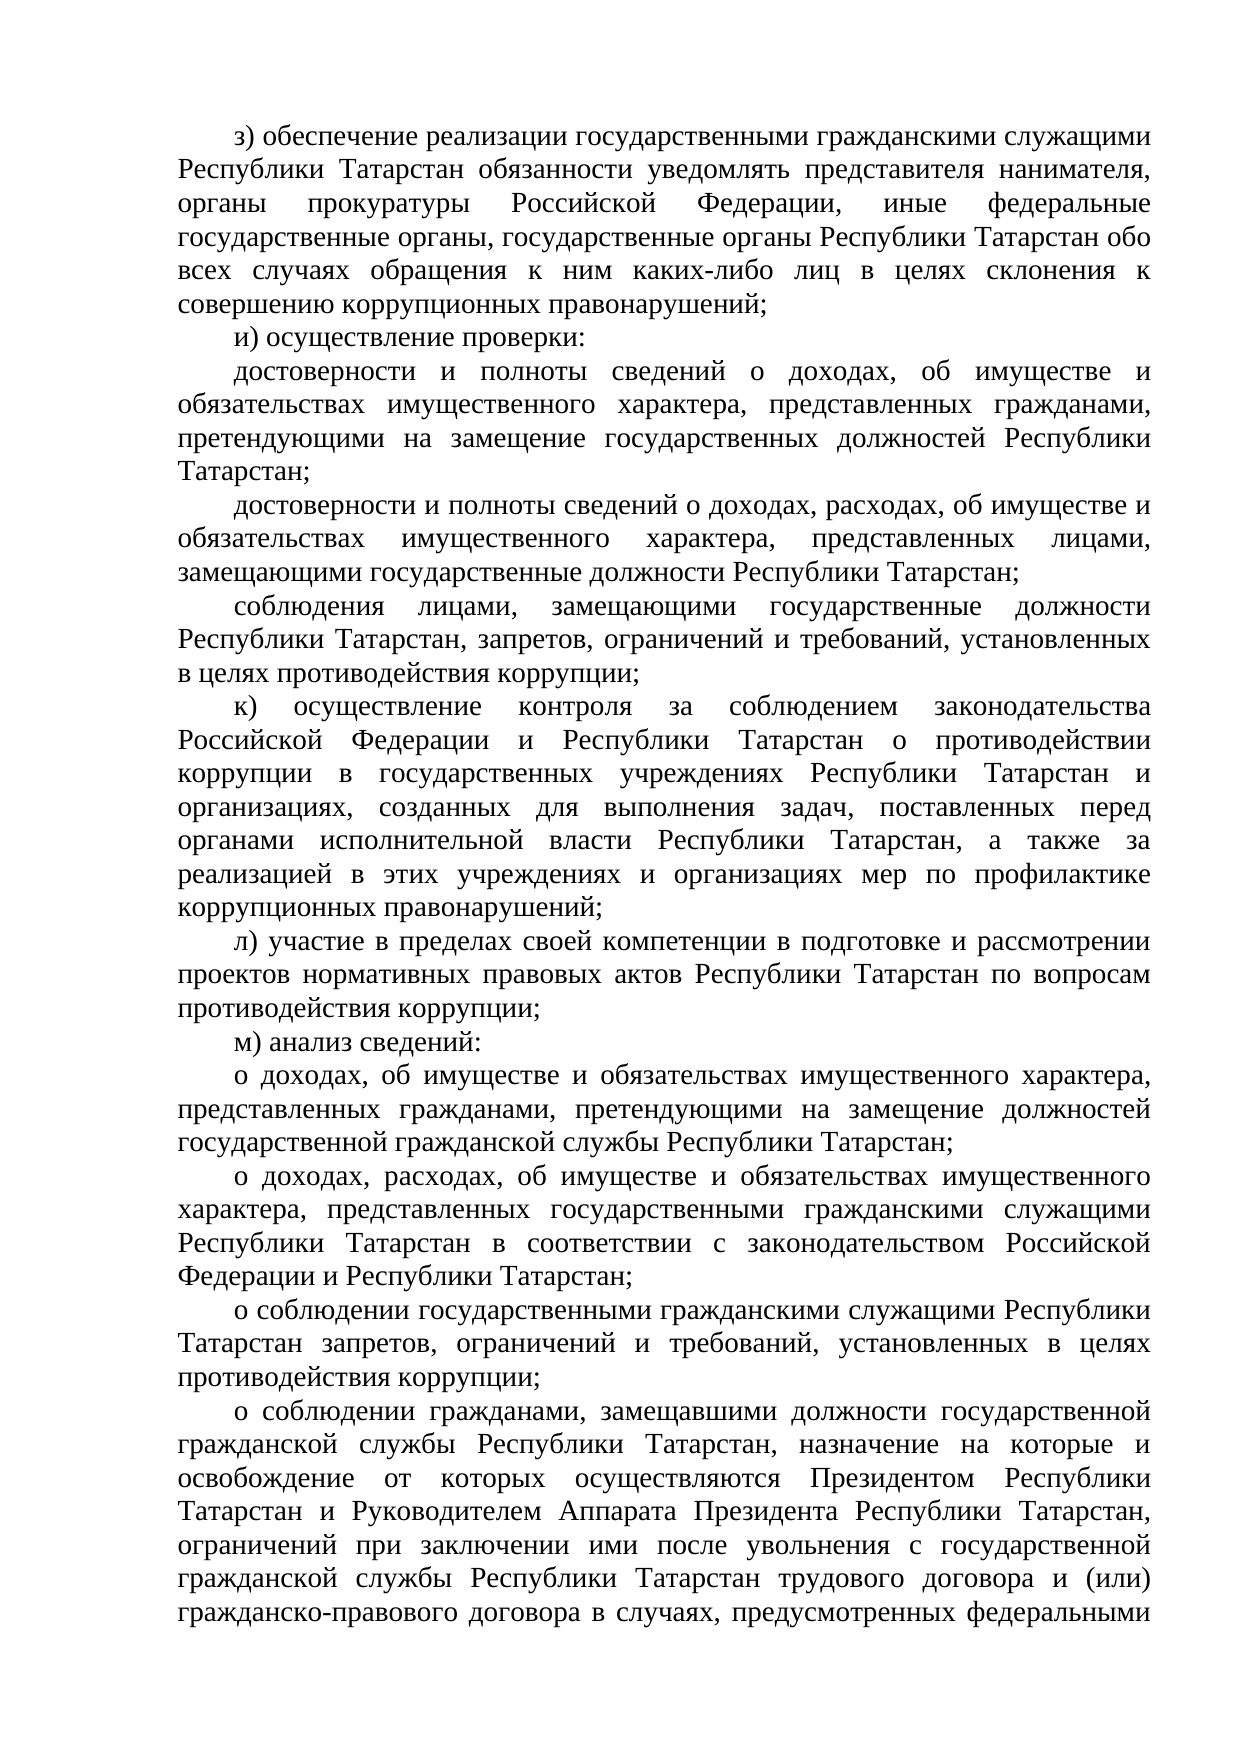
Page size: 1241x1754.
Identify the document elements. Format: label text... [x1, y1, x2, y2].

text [177, 1393, 1152, 1627]
text к) осуществление контроля за соблюдением законодательства Российской Федерации и Республики Татарстан о противодействии коррупции в государственных учреждениях Республики Татарстан и организациях, созданных для выполнения задач, поставленных перед органами исполнительной власти Республики Татарстан, а также за реализацией в этих учреждениях и организациях мер по профилактике коррупционных правонарушений; [177, 688, 1152, 923]
text м) анализ сведений: [177, 1024, 1152, 1057]
text достоверности и полноты сведений о доходах, об имуществе и обязательствах имущественного характера, представленных гражданами, претендующими на замещение государственных должностей Республики Татарстан; [177, 353, 1152, 487]
text з) обеспечение реализации государственными гражданскими служащими Республики Татарстан обязанности уведомлять представителя нанимателя, органы прокуратуры Российской Федерации, иные федеральные государственные органы, государственные органы Республики Татарстан обо всех случаях обращения к ним каких-либо лиц в целях склонения к совершению коррупционных правонарушений; [177, 118, 1152, 319]
text о доходах, об имуществе и обязательствах имущественного характера, представленных гражданами, претендующими на замещение должностей государственной гражданской службы Республики Татарстан; [177, 1057, 1152, 1158]
text соблюдения лицами, замещающими государственные должности Республики Татарстан, запретов, ограничений и требований, установленных в целях противодействия коррупции; [177, 588, 1152, 688]
text достоверности и полноты сведений о доходах, расходах, об имуществе и обязательствах имущественного характера, представленных лицами, замещающими государственные должности Республики Татарстан; [177, 487, 1152, 588]
text л) участие в пределах своей компетенции в подготовке и рассмотрении проектов нормативных правовых актов Республики Татарстан по вопросам противодействия коррупции; [177, 923, 1152, 1024]
text и) осуществление проверки: [177, 319, 1152, 353]
text о доходах, расходах, об имуществе и обязательствах имущественного характера, представленных государственными гражданскими служащими Республики Татарстан в соответствии с законодательством Российской Федерации и Республики Татарстан; [177, 1158, 1152, 1292]
text о соблюдении государственными гражданскими служащими Республики Татарстан запретов, ограничений и требований, установленных в целях противодействия коррупции; [177, 1292, 1152, 1393]
